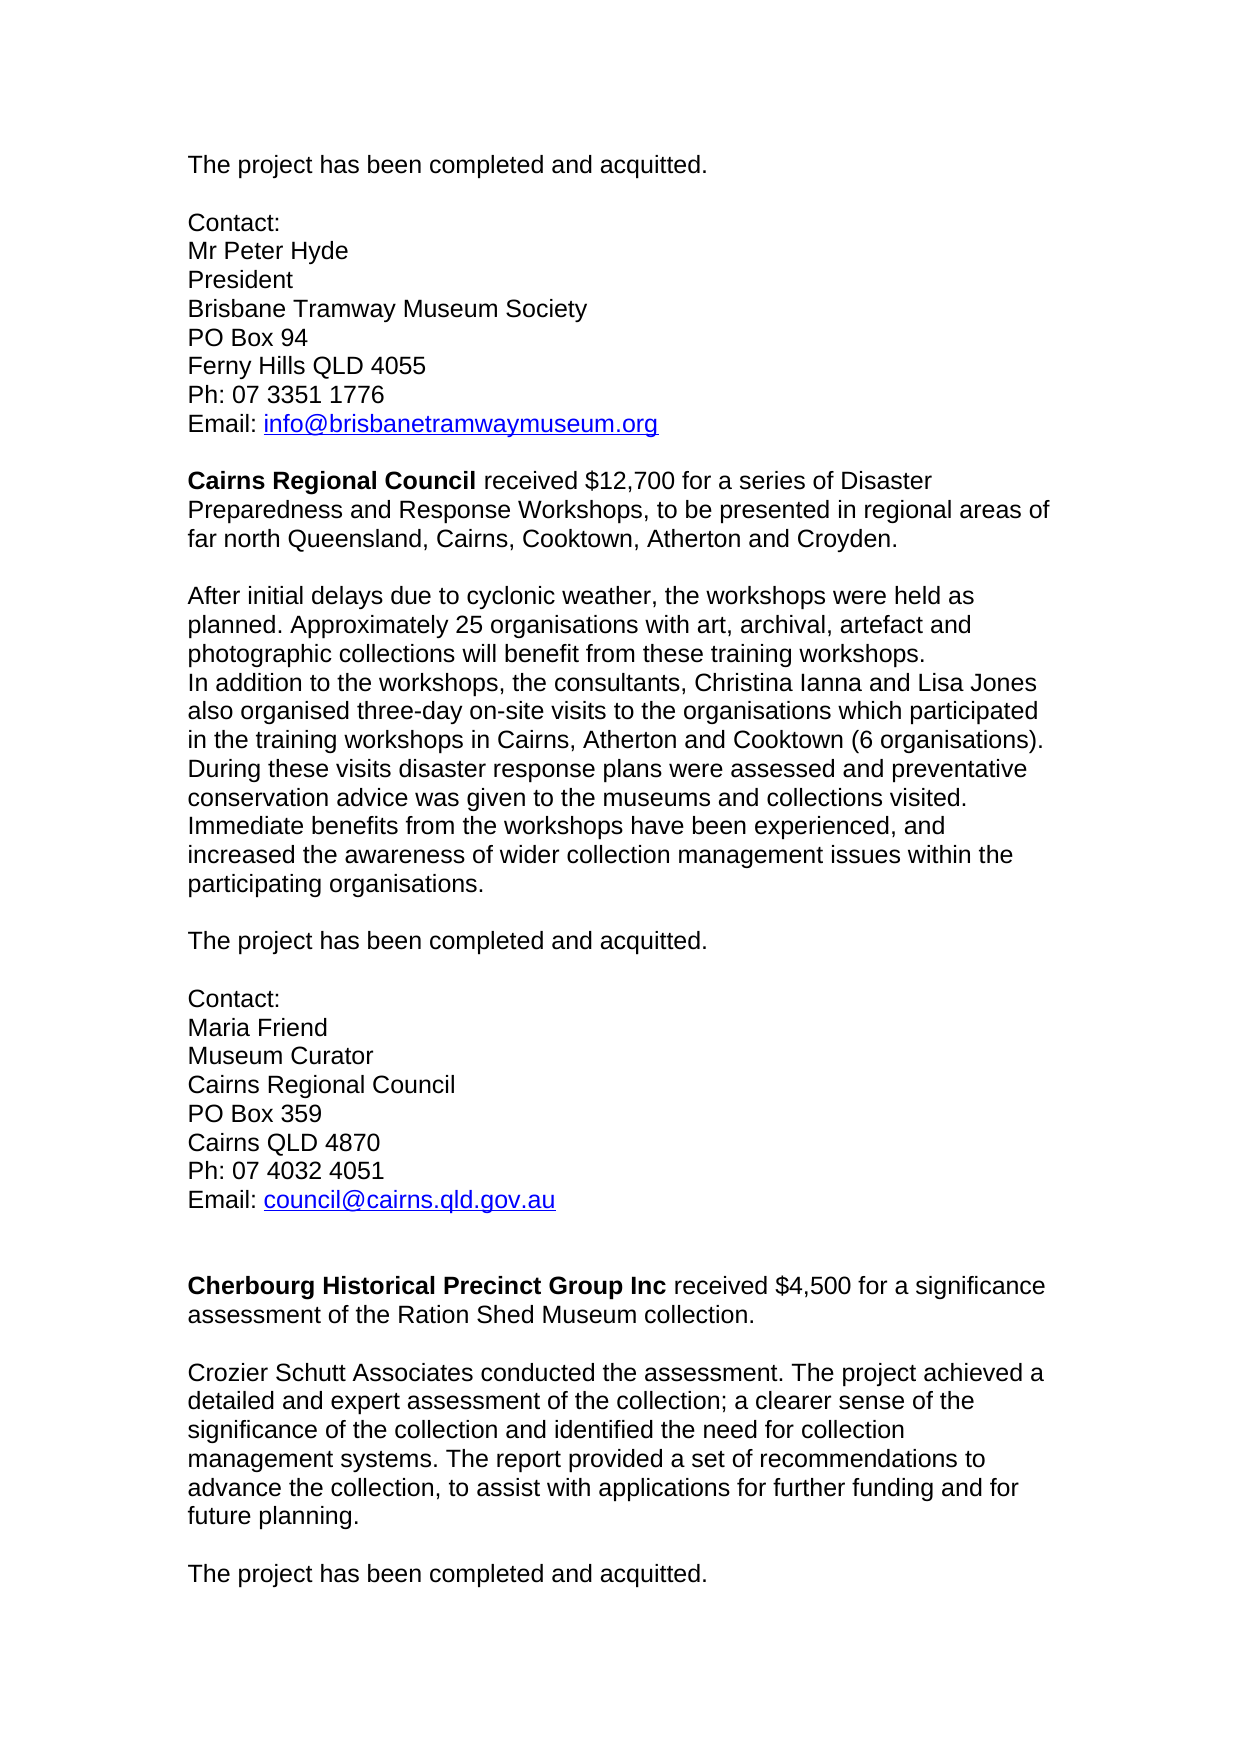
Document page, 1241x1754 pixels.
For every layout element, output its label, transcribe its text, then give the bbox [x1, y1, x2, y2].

text Crozier Schutt Associates conducted the assessment. The project achieved a detailed and expert assessment of the collection; a clearer sense of the significance of the collection and identified the need for collection management systems. The report provided a set of recommendations to advance the collection, to assist with applications for further funding and for future planning. [187, 1357, 1053, 1530]
text Ferny Hills QLD 4055 [187, 351, 1053, 380]
text Brisbane Tramway Museum Society [187, 294, 1053, 322]
text Mr Peter Hyde [187, 236, 1053, 265]
text After initial delays due to cyclonic weather, the workshops were held as planned. Approximately 25 organisations with art, archival, artefact and photographic collections will benefit from these training workshops. [187, 581, 1053, 667]
text Email: info@brisbanetramwaymuseum.org [187, 409, 1053, 437]
text Museum Curator [187, 1041, 1053, 1070]
text Maria Friend [187, 1012, 1053, 1041]
text Contact: [187, 207, 1053, 236]
text The project has been completed and acquitted. [187, 926, 1053, 955]
text Cairns Regional Council [187, 1070, 1053, 1099]
text Immediate benefits from the workshops have been experienced, and increased the awareness of wider collection management issues within the participating organisations. [187, 811, 1053, 897]
text Cherbourg Historical Precinct Group Inc received $4,500 for a significance assessment of the Ration Shed Museum collection. [187, 1271, 1053, 1329]
text The project has been completed and acquitted. [187, 150, 1053, 179]
text PO Box 359 [187, 1099, 1053, 1127]
text Cairns QLD 4870 [187, 1127, 1053, 1156]
text Email: council@cairns.qld.gov.au [187, 1185, 1053, 1214]
text President [187, 265, 1053, 294]
text In addition to the workshops, the consultants, Christina Ianna and Lisa Jones also organised three-day on-site visits to the organisations which participated in the training workshops in Cairns, Atherton and Cooktown (6 organisations). During these visits disaster response plans were assessed and preventative conservation advice was given to the museums and collections visited. [187, 667, 1053, 811]
text Ph: 07 3351 1776 [187, 380, 1053, 409]
text PO Box 94 [187, 322, 1053, 351]
text The project has been completed and acquitted. [187, 1559, 1053, 1587]
text Cairns Regional Council received $12,700 for a series of Disaster Preparedness and Response Workshops, to be presented in regional areas of far north Queensland, Cairns, Cooktown, Atherton and Croyden. [187, 466, 1053, 552]
text Ph: 07 4032 4051 [187, 1156, 1053, 1185]
text Contact: [187, 984, 1053, 1012]
